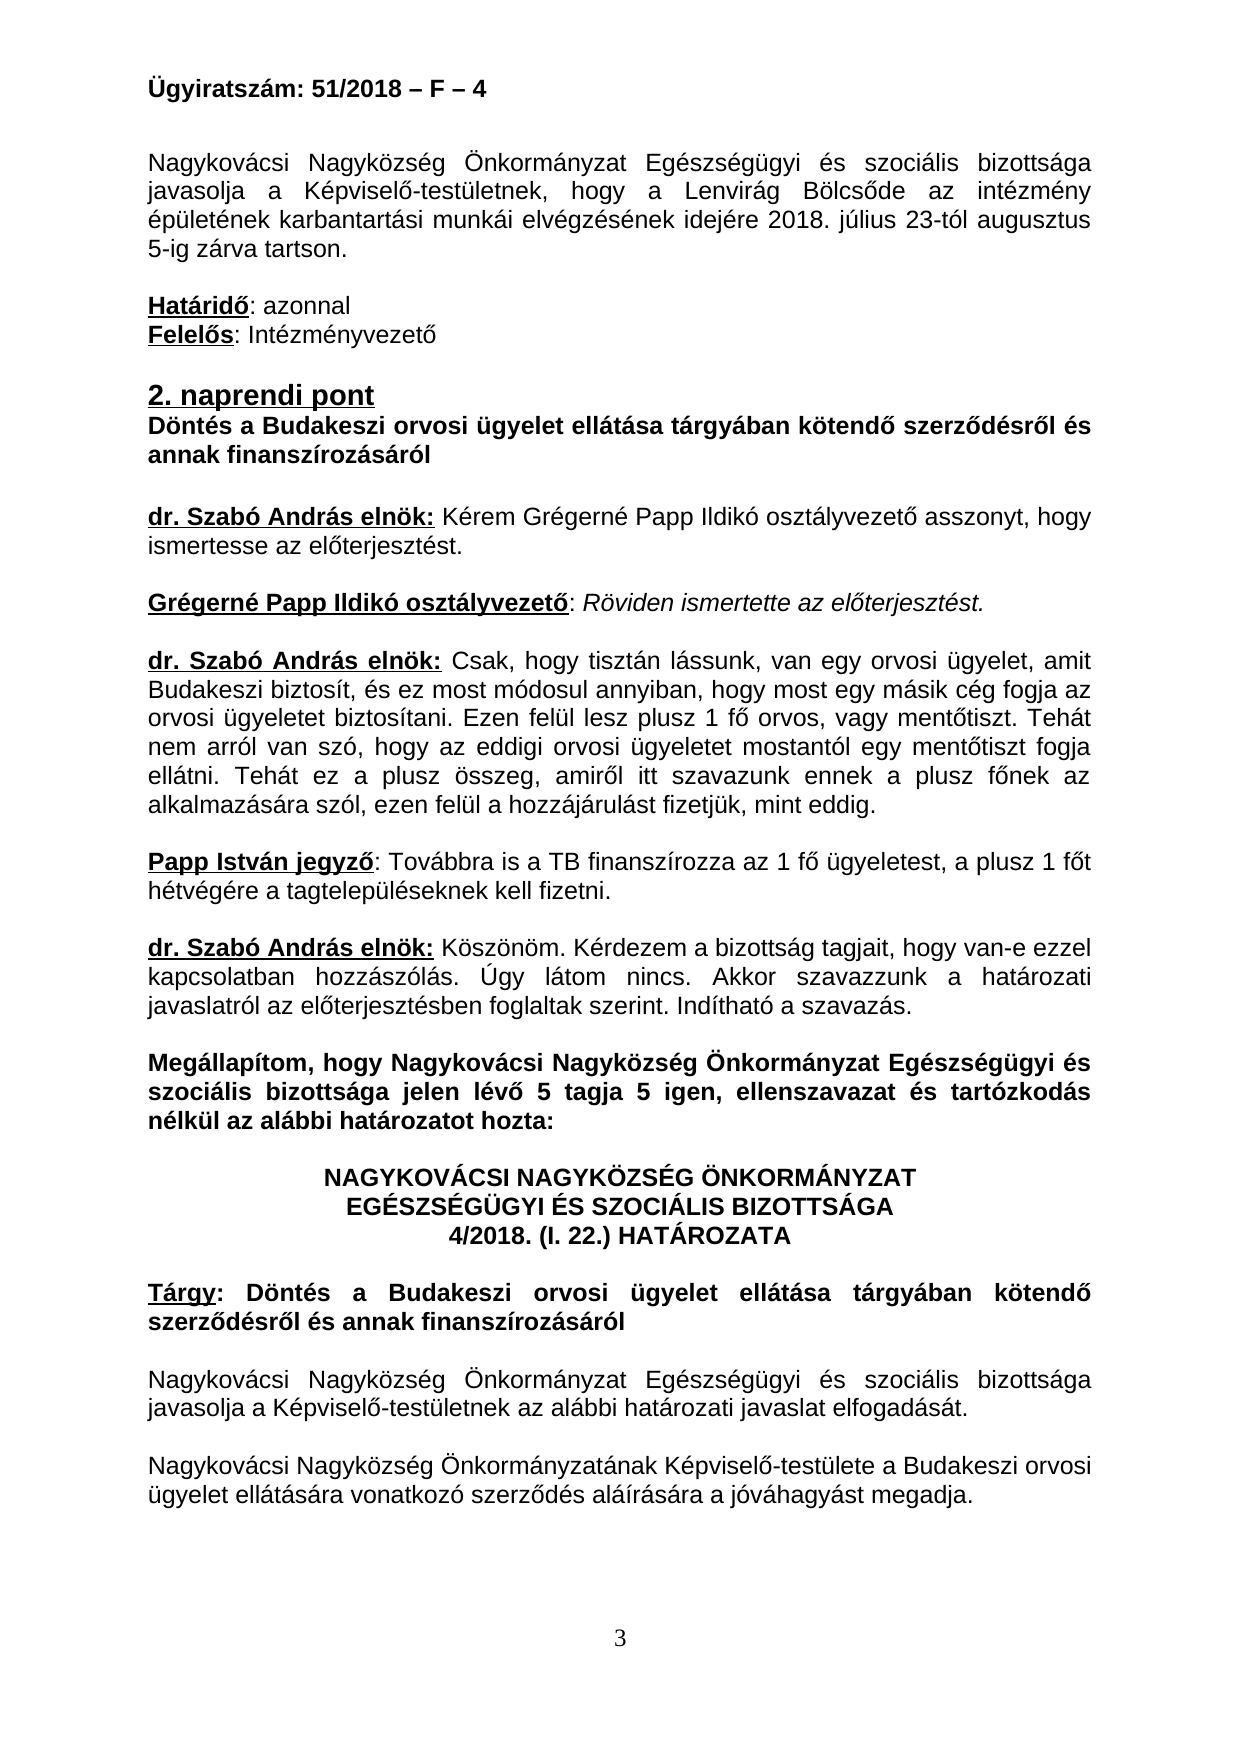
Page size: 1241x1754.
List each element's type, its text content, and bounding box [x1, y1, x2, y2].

text Nagykovácsi Nagyközség Önkormányzat Egészségügyi és szociális bizottsága javasolja a Képviselő-testületnek, hogy a Lenvirág Bölcsőde az intézmény épületének karbantartási munkái elvégzésének idejére 2018. július 23-tól augusztus 5-ig zárva tartson. [148, 148, 1093, 263]
text EGÉSZSÉGÜGYI ÉS SZOCIÁLIS BIZOTTSÁGA [148, 1192, 1093, 1221]
text Döntés a Budakeszi orvosi ügyelet ellátása tárgyában kötendő szerződésről és annak finanszírozásáról [148, 411, 1093, 469]
text 4/2018. (I. 22.) HATÁROZATA [148, 1221, 1093, 1250]
text Tárgy: Döntés a Budakeszi orvosi ügyelet ellátása tárgyában kötendő szerződésről és annak finanszírozásáról [148, 1278, 1093, 1336]
text Nagykovácsi Nagyközség Önkormányzat Egészségügyi és szociális bizottsága javasolja a Képviselő-testületnek az alábbi határozati javaslat elfogadását. [148, 1365, 1093, 1422]
text dr. Szabó András elnök: Kérem Grégerné Papp Ildikó osztályvezető asszonyt, hogy ismertesse az előterjesztést. [148, 502, 1093, 560]
text Megállapítom, hogy Nagykovácsi Nagyközség Önkormányzat Egészségügyi és szociális bizottsága jelen lévő 5 tagja 5 igen, ellenszavazat és tartózkodás nélkül az alábbi határozatot hozta: [148, 1048, 1093, 1135]
text Nagykovácsi Nagyközség Önkormányzatának Képviselő-testülete a Budakeszi orvosi ügyelet ellátására vonatkozó szerződés aláírására a jóváhagyást megadja. [148, 1451, 1093, 1508]
text Grégerné Papp Ildikó osztályvezető: Röviden ismertette az előterjesztést. [148, 588, 1093, 617]
text NAGYKOVÁCSI NAGYKÖZSÉG ÖNKORMÁNYZAT [148, 1163, 1093, 1192]
text Felelős: Intézményvezető [148, 320, 1093, 349]
text 2. naprendi pont [148, 378, 1093, 411]
text dr. Szabó András elnök: Csak, hogy tisztán lássunk, van egy orvosi ügyelet, amit Budakeszi biztosít, és ez most módosul annyiban, hogy most egy másik cég fogja az orvosi ügyeletet biztosítani. Ezen felül lesz plusz 1 fő orvos, vagy mentőtiszt. Tehát nem arról van szó, hogy az eddigi orvosi ügyeletet mostantól egy mentőtiszt fogja ellátni. Tehát ez a plusz összeg, amiről itt szavazunk ennek a plusz főnek az alkalmazására szól, ezen felül a hozzájárulást fizetjük, mint eddig. [148, 646, 1093, 818]
text dr. Szabó András elnök: Köszönöm. Kérdezem a bizottság tagjait, hogy van-e ezzel kapcsolatban hozzászólás. Úgy látom nincs. Akkor szavazzunk a határozati javaslatról az előterjesztésben foglaltak szerint. Indítható a szavazás. [148, 933, 1093, 1020]
text Papp István jegyző: Továbbra is a TB finanszírozza az 1 fő ügyeletest, a plusz 1 főt hétvégére a tagtelepüléseknek kell fizetni. [148, 847, 1093, 905]
text Határidő: azonnal [148, 291, 1093, 320]
